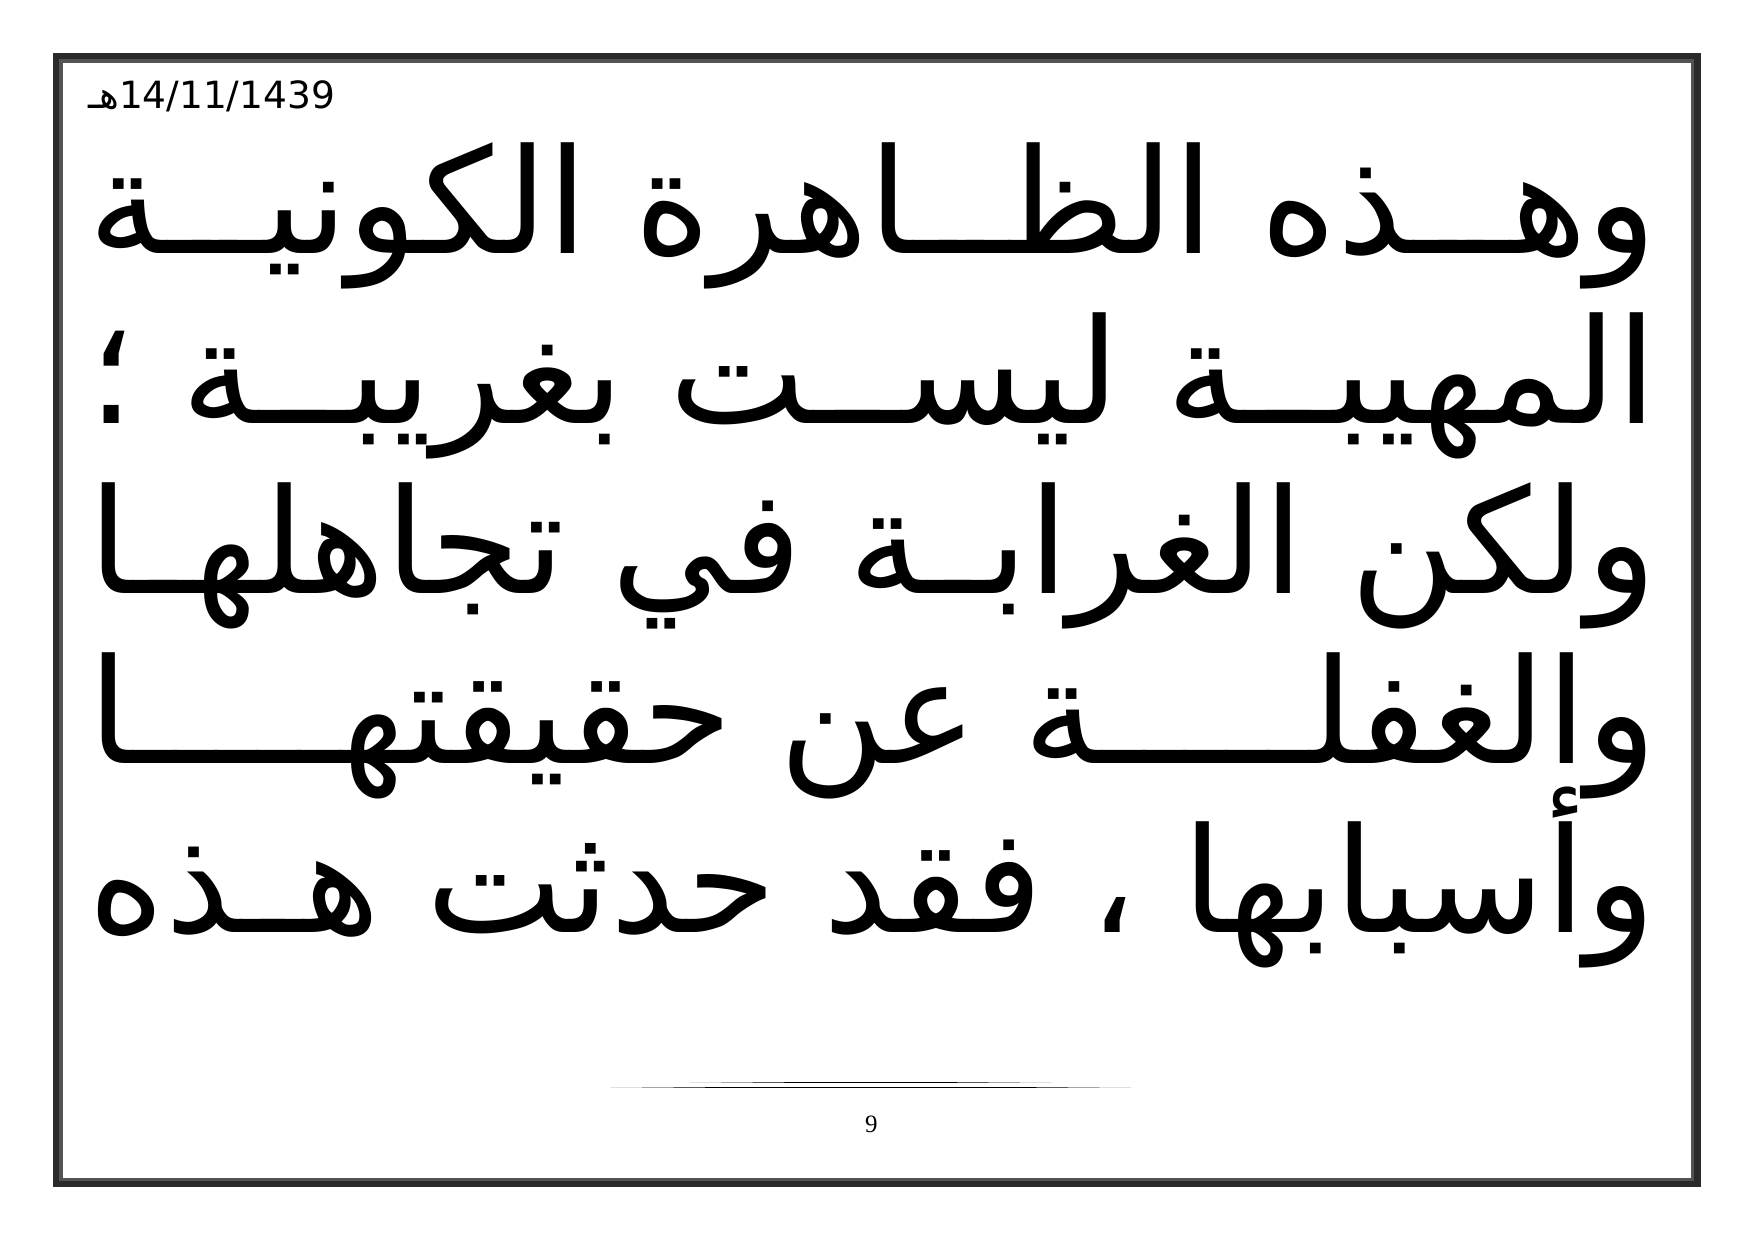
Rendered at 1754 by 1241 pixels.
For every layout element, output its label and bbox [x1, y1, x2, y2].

text [89, 118, 1657, 967]
